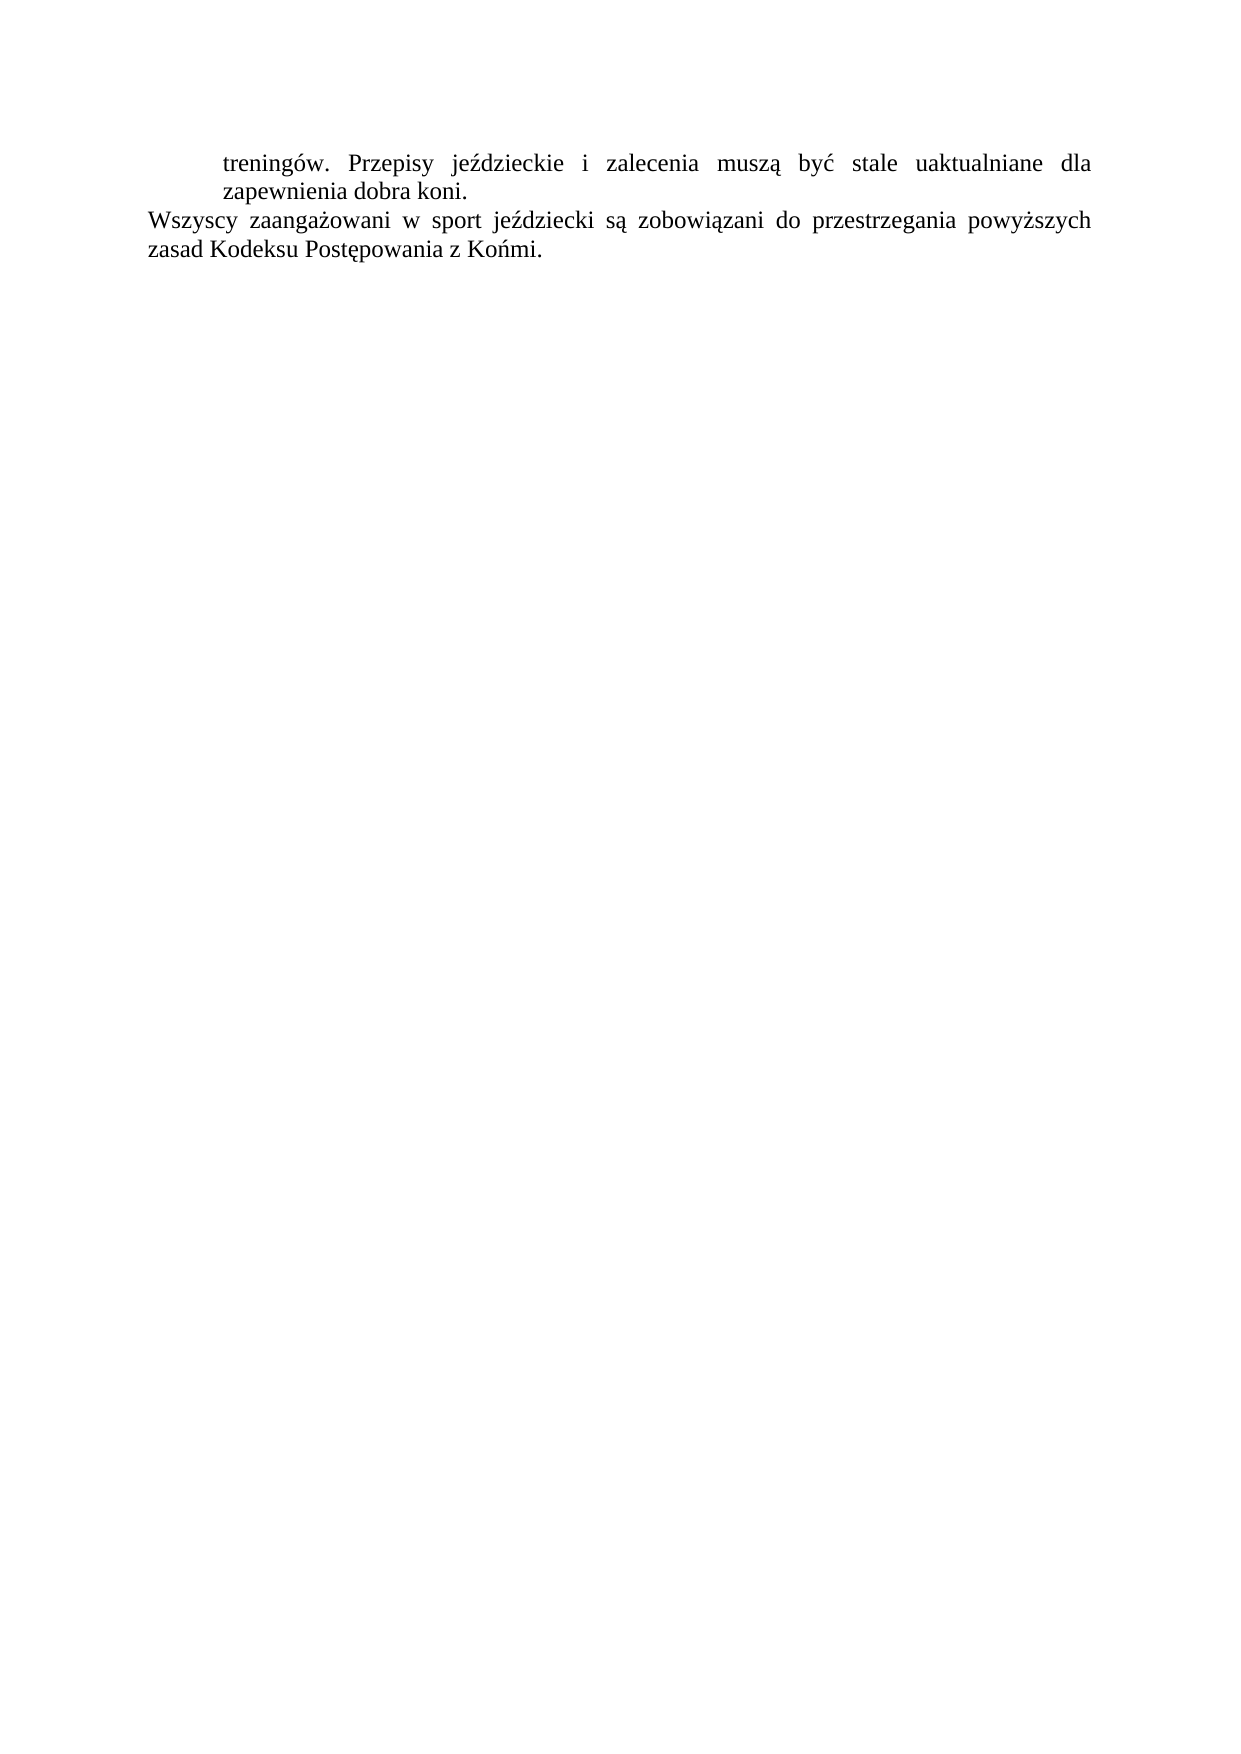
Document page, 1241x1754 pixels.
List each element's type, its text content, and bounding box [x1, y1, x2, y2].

text Wszyscy zaangażowani w sport jeździecki są zobowiązani do przestrzegania powyższych zasad Kodeksu Postępowania z Końmi. [148, 205, 1093, 263]
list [185, 148, 1093, 205]
